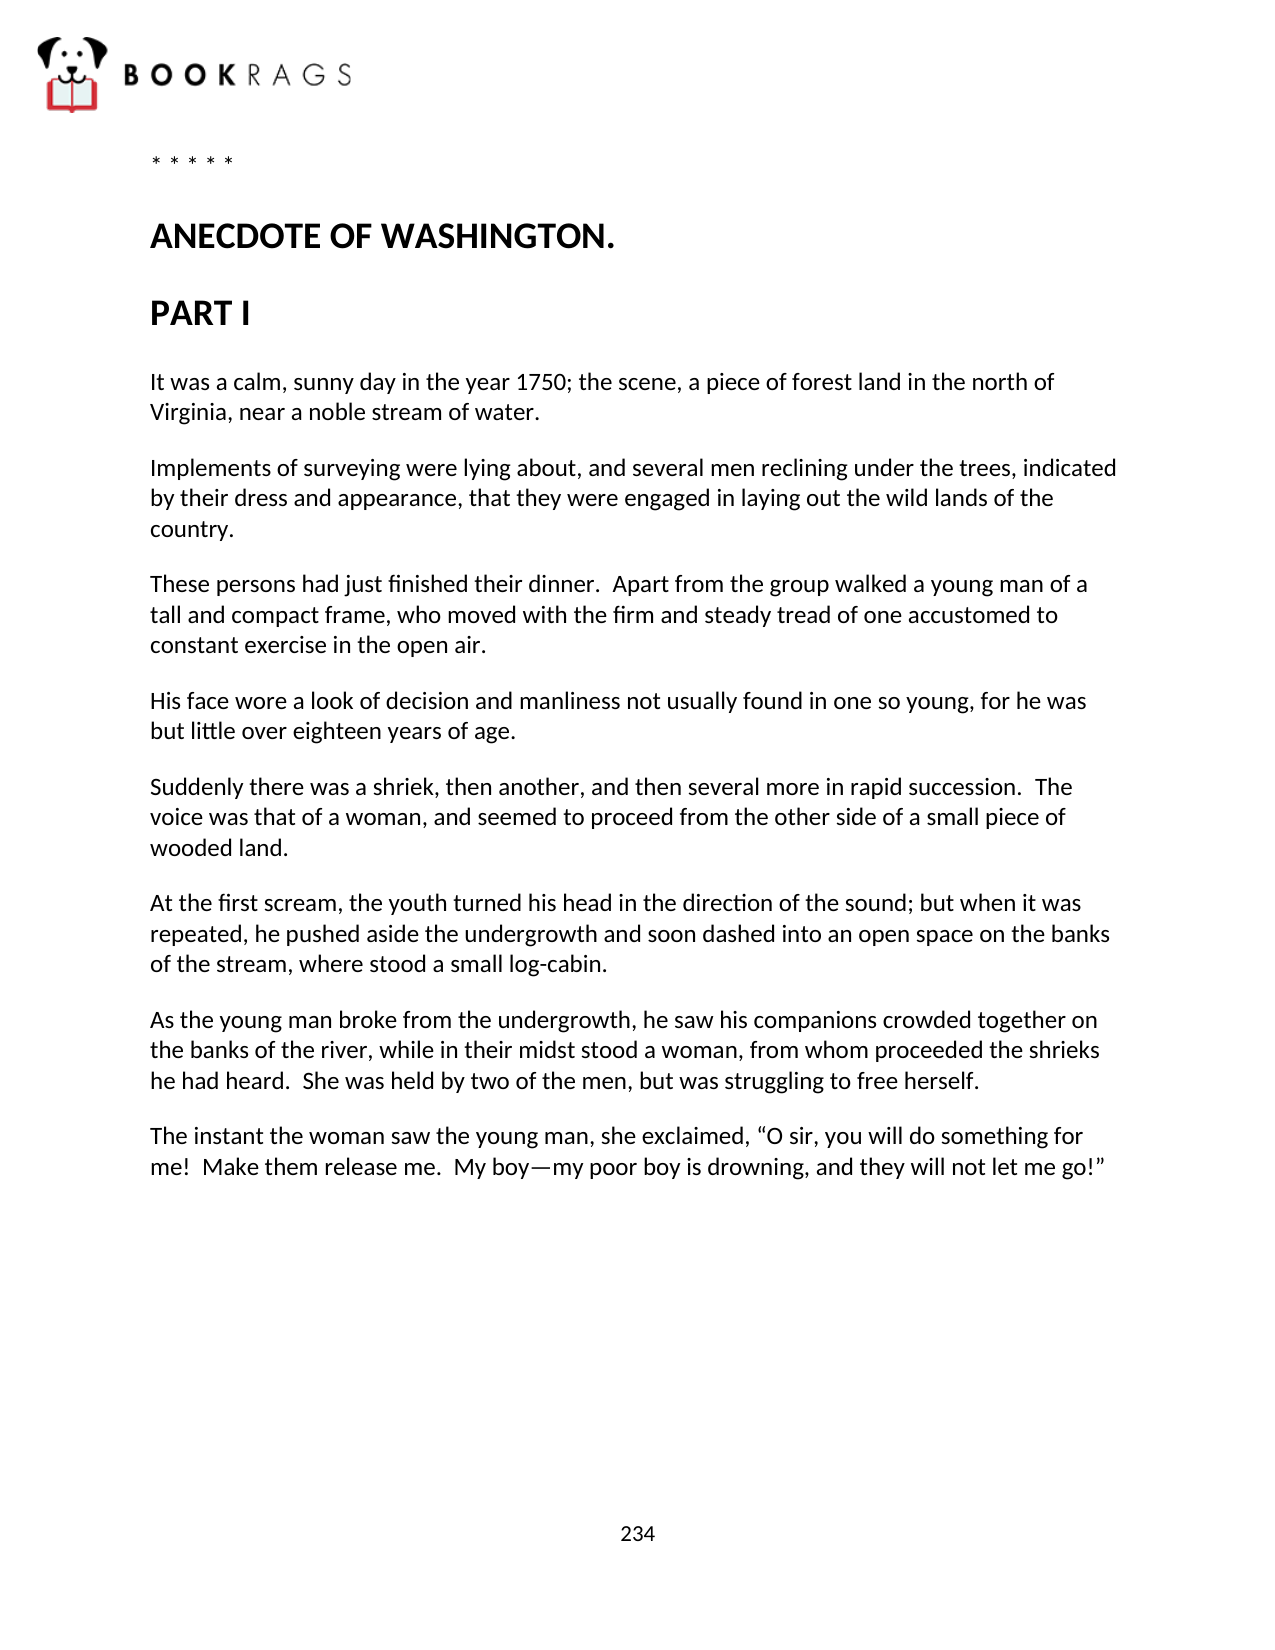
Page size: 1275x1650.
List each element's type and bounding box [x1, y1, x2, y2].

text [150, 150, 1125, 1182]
picture [37, 37, 351, 113]
